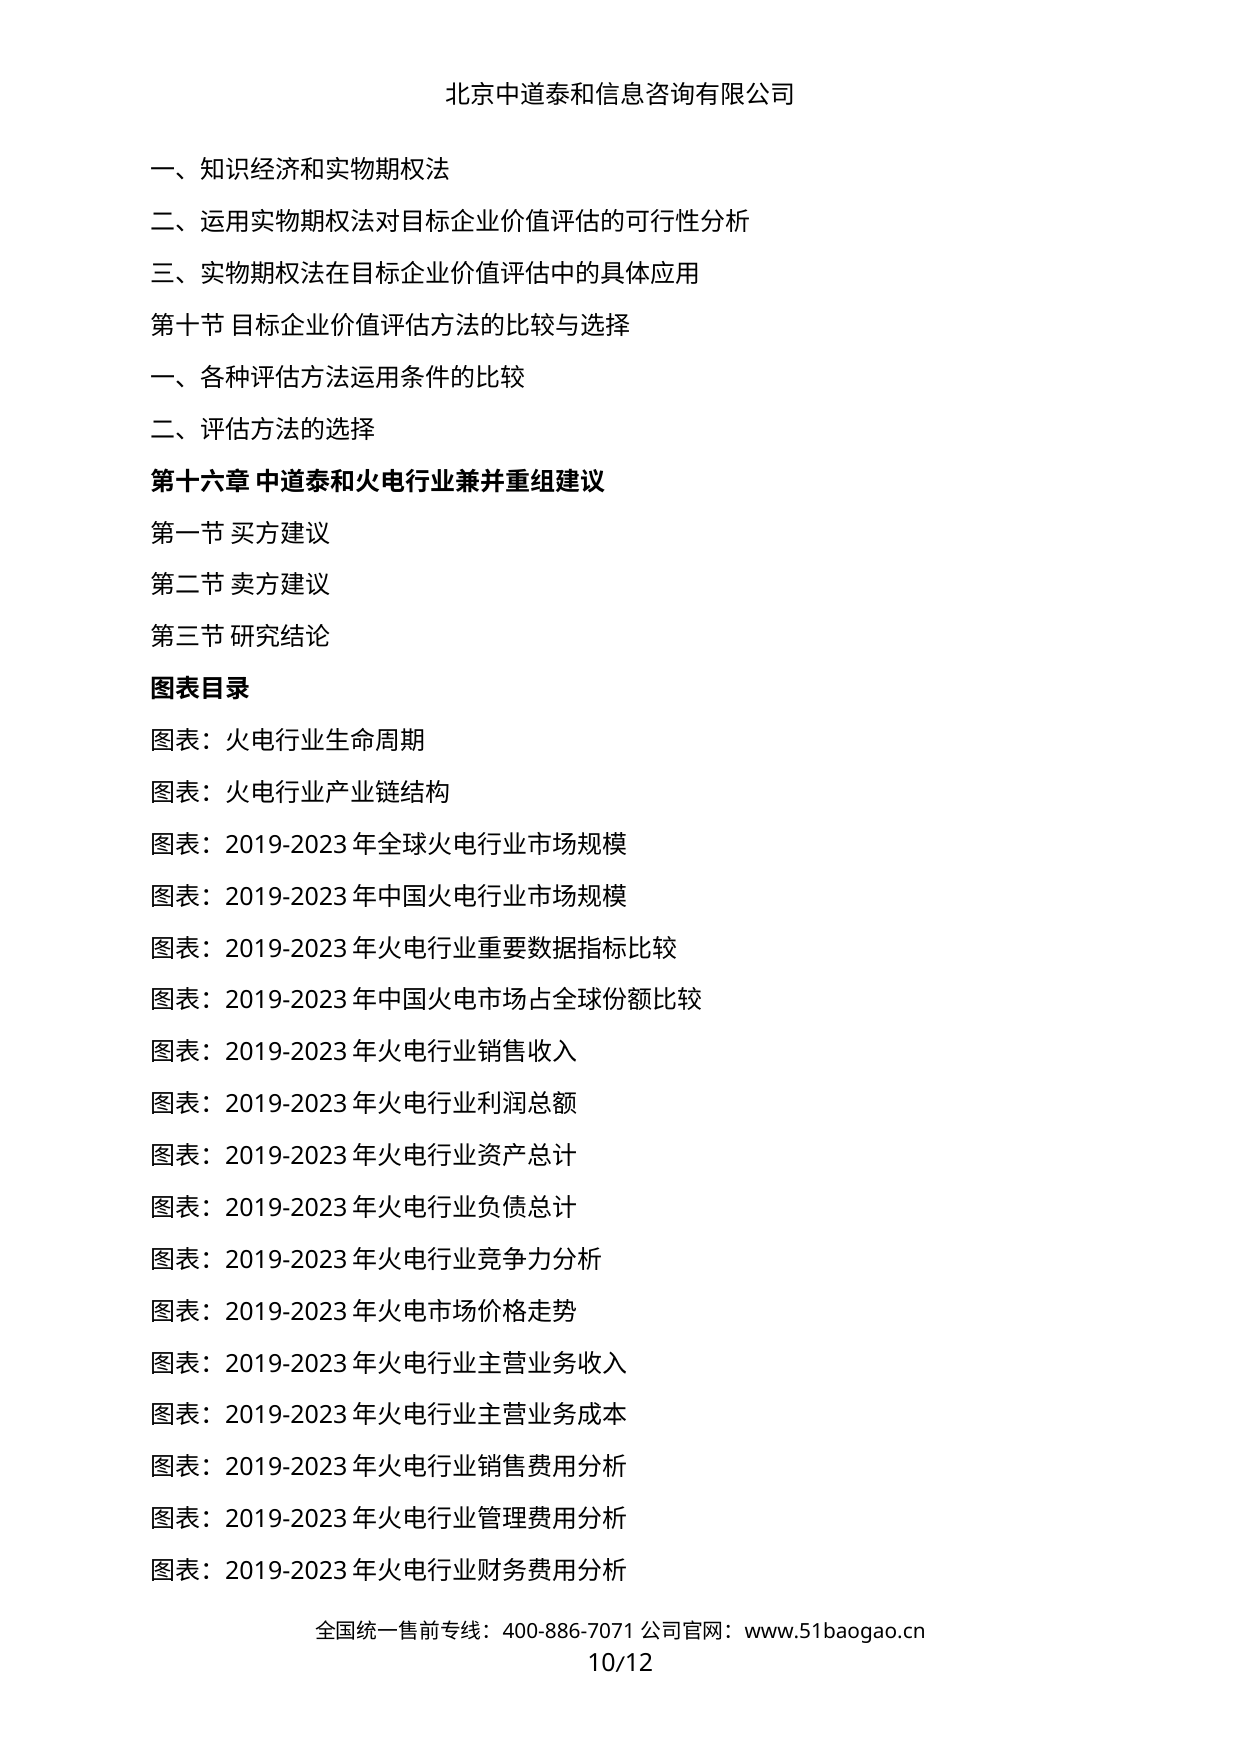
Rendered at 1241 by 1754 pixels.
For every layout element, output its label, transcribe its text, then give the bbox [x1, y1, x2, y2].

text 第十六章 中道泰和火电行业兼并重组建议 [150, 461, 1090, 497]
text 图表：2019-2023年火电行业主营业务收入 [150, 1343, 1090, 1379]
text 图表：2019-2023年全球火电行业市场规模 [150, 824, 1090, 861]
text 图表：2019-2023年中国火电市场占全球份额比较 [150, 980, 1090, 1016]
text 第二节 卖方建议 [150, 565, 1090, 601]
text 一、各种评估方法运用条件的比较 [150, 357, 1090, 394]
text 图表：2019-2023年火电行业负债总计 [150, 1187, 1090, 1224]
text 图表：2019-2023年火电行业销售费用分析 [150, 1447, 1090, 1483]
text 图表：火电行业产业链结构 [150, 772, 1090, 809]
text 图表目录 [150, 669, 1090, 705]
text 图表：火电行业生命周期 [150, 721, 1090, 757]
text 图表：2019-2023年火电行业管理费用分析 [150, 1499, 1090, 1535]
text 二、运用实物期权法对目标企业价值评估的可行性分析 [150, 202, 1090, 238]
text 第一节 买方建议 [150, 513, 1090, 549]
text 图表：2019-2023年中国火电行业市场规模 [150, 876, 1090, 912]
text 图表：2019-2023年火电市场价格走势 [150, 1291, 1090, 1327]
text 图表：2019-2023年火电行业资产总计 [150, 1136, 1090, 1172]
text 第十节 目标企业价值评估方法的比较与选择 [150, 306, 1090, 342]
text 图表：2019-2023年火电行业主营业务成本 [150, 1395, 1090, 1431]
text 图表：2019-2023年火电行业利润总额 [150, 1084, 1090, 1120]
text 图表：2019-2023年火电行业竞争力分析 [150, 1239, 1090, 1276]
text 一、知识经济和实物期权法 [150, 150, 1090, 186]
text 二、评估方法的选择 [150, 409, 1090, 446]
text 图表：2019-2023年火电行业财务费用分析 [150, 1551, 1090, 1587]
text 三、实物期权法在目标企业价值评估中的具体应用 [150, 254, 1090, 290]
text 图表：2019-2023年火电行业重要数据指标比较 [150, 928, 1090, 964]
text 图表：2019-2023年火电行业销售收入 [150, 1032, 1090, 1068]
text 第三节 研究结论 [150, 617, 1090, 653]
